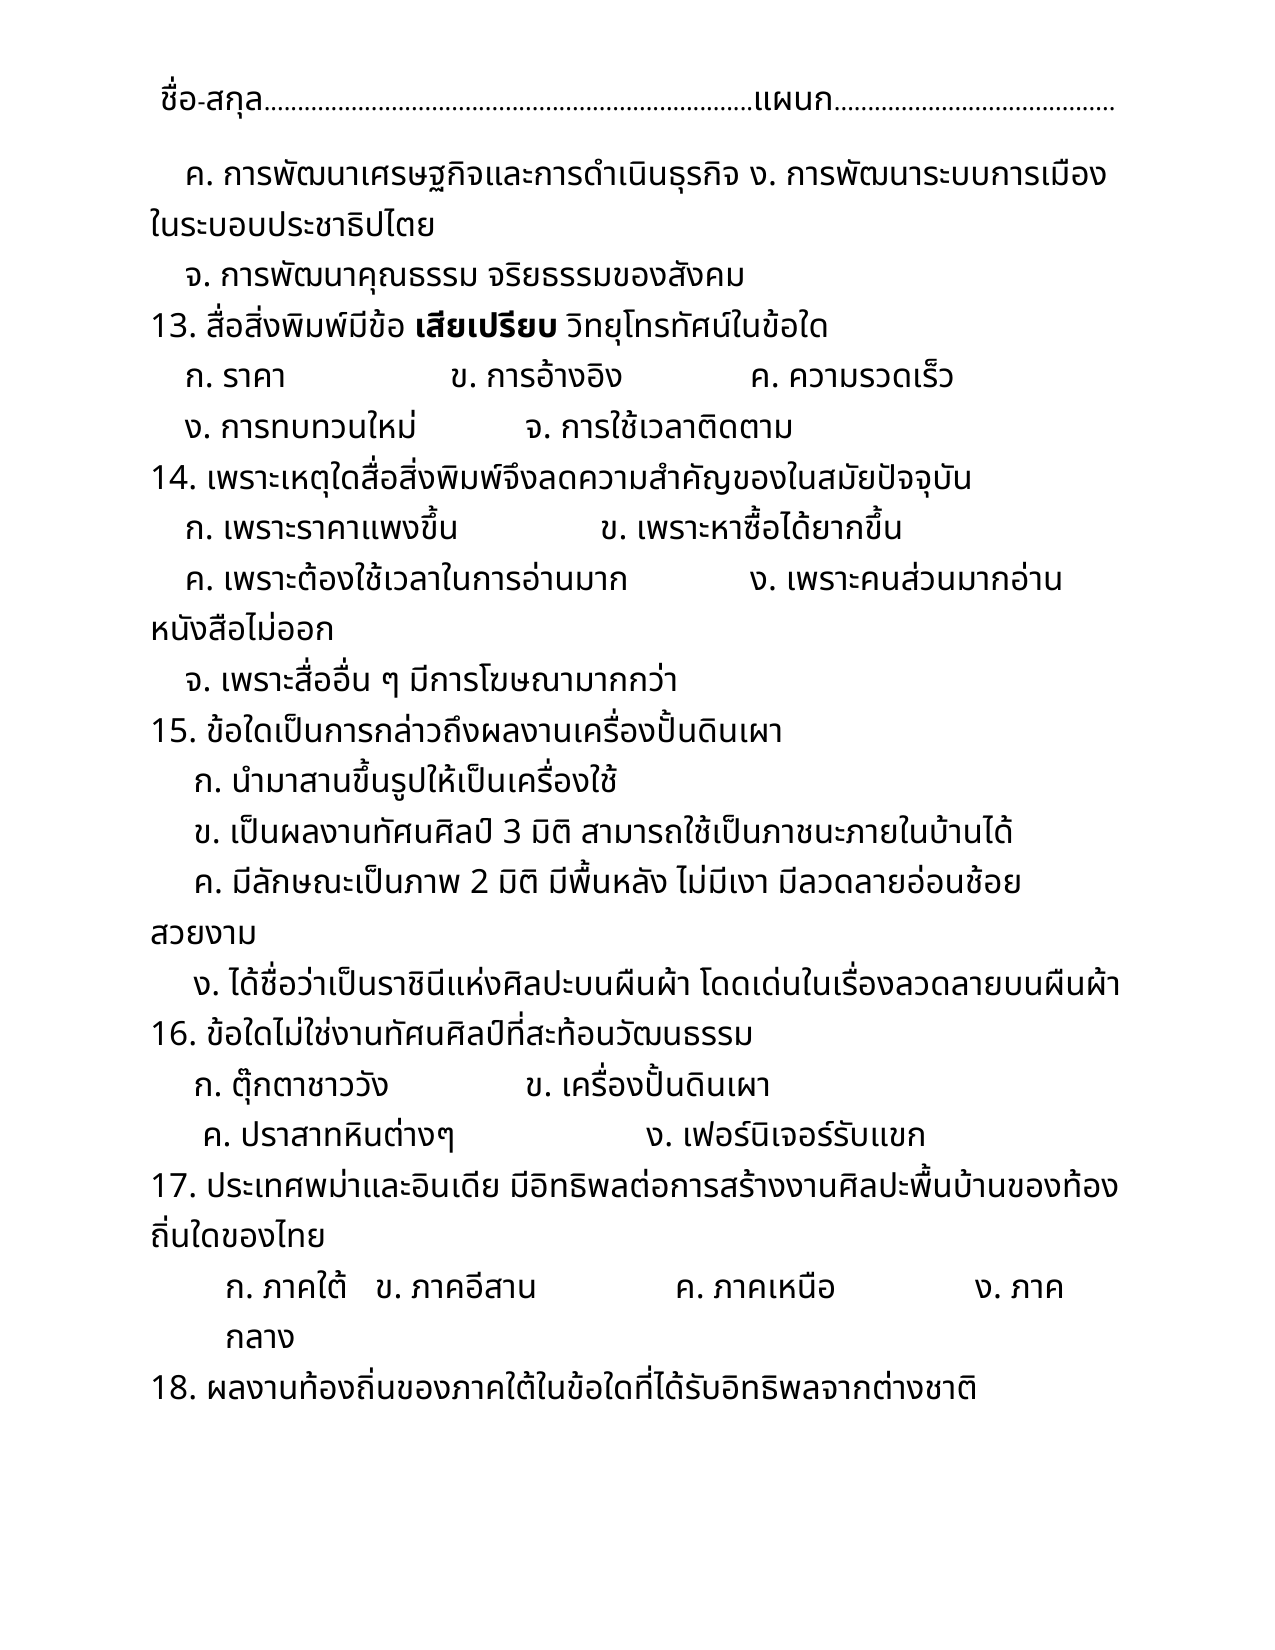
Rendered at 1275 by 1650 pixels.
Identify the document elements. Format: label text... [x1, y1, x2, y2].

text ข. เป็นผลงานทัศนศิลป์ 3 มิติ สามารถใช้เป็นภาชนะภายในบ้านได้ [150, 808, 1125, 858]
text ก. ตุ๊กตาชาววัง ข. เครื่องปั้นดินเผา [150, 1061, 1125, 1111]
text 17. ประเทศพม่าและอินเดีย มีอิทธิพลต่อการสร้างงานศิลปะพื้นบ้านของท้องถิ่นใดของไทย [150, 1162, 1125, 1263]
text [150, 150, 1125, 706]
text ค. มีลักษณะเป็นภาพ 2 มิติ มีพื้นหลัง ไม่มีเงา มีลวดลายอ่อนช้อยสวยงาม [150, 858, 1125, 959]
text ค. ปราสาทหินต่างๆ ง. เฟอร์นิเจอร์รับแขก [150, 1111, 1125, 1162]
text 16. ข้อใดไม่ใช่งานทัศนศิลป์ที่สะท้อนวัฒนธรรม [150, 1010, 1125, 1061]
text ก. ภาคใต้ ข. ภาคอีสาน ค. ภาคเหนือ ง. ภาคกลาง [225, 1263, 1125, 1364]
text ง. ได้ชื่อว่าเป็นราชินีแห่งศิลปะบนผืนผ้า โดดเด่นในเรื่องลวดลายบนผืนผ้า [150, 959, 1125, 1010]
text 18. ผลงานท้องถิ่นของภาคใต้ในข้อใดที่ได้รับอิทธิพลจากต่างชาติ [150, 1364, 1125, 1414]
text 15. ข้อใดเป็นการกล่าวถึงผลงานเครื่องปั้นดินเผา [150, 706, 1125, 757]
text ก. นำมาสานขึ้นรูปให้เป็นเครื่องใช้ [150, 757, 1125, 808]
